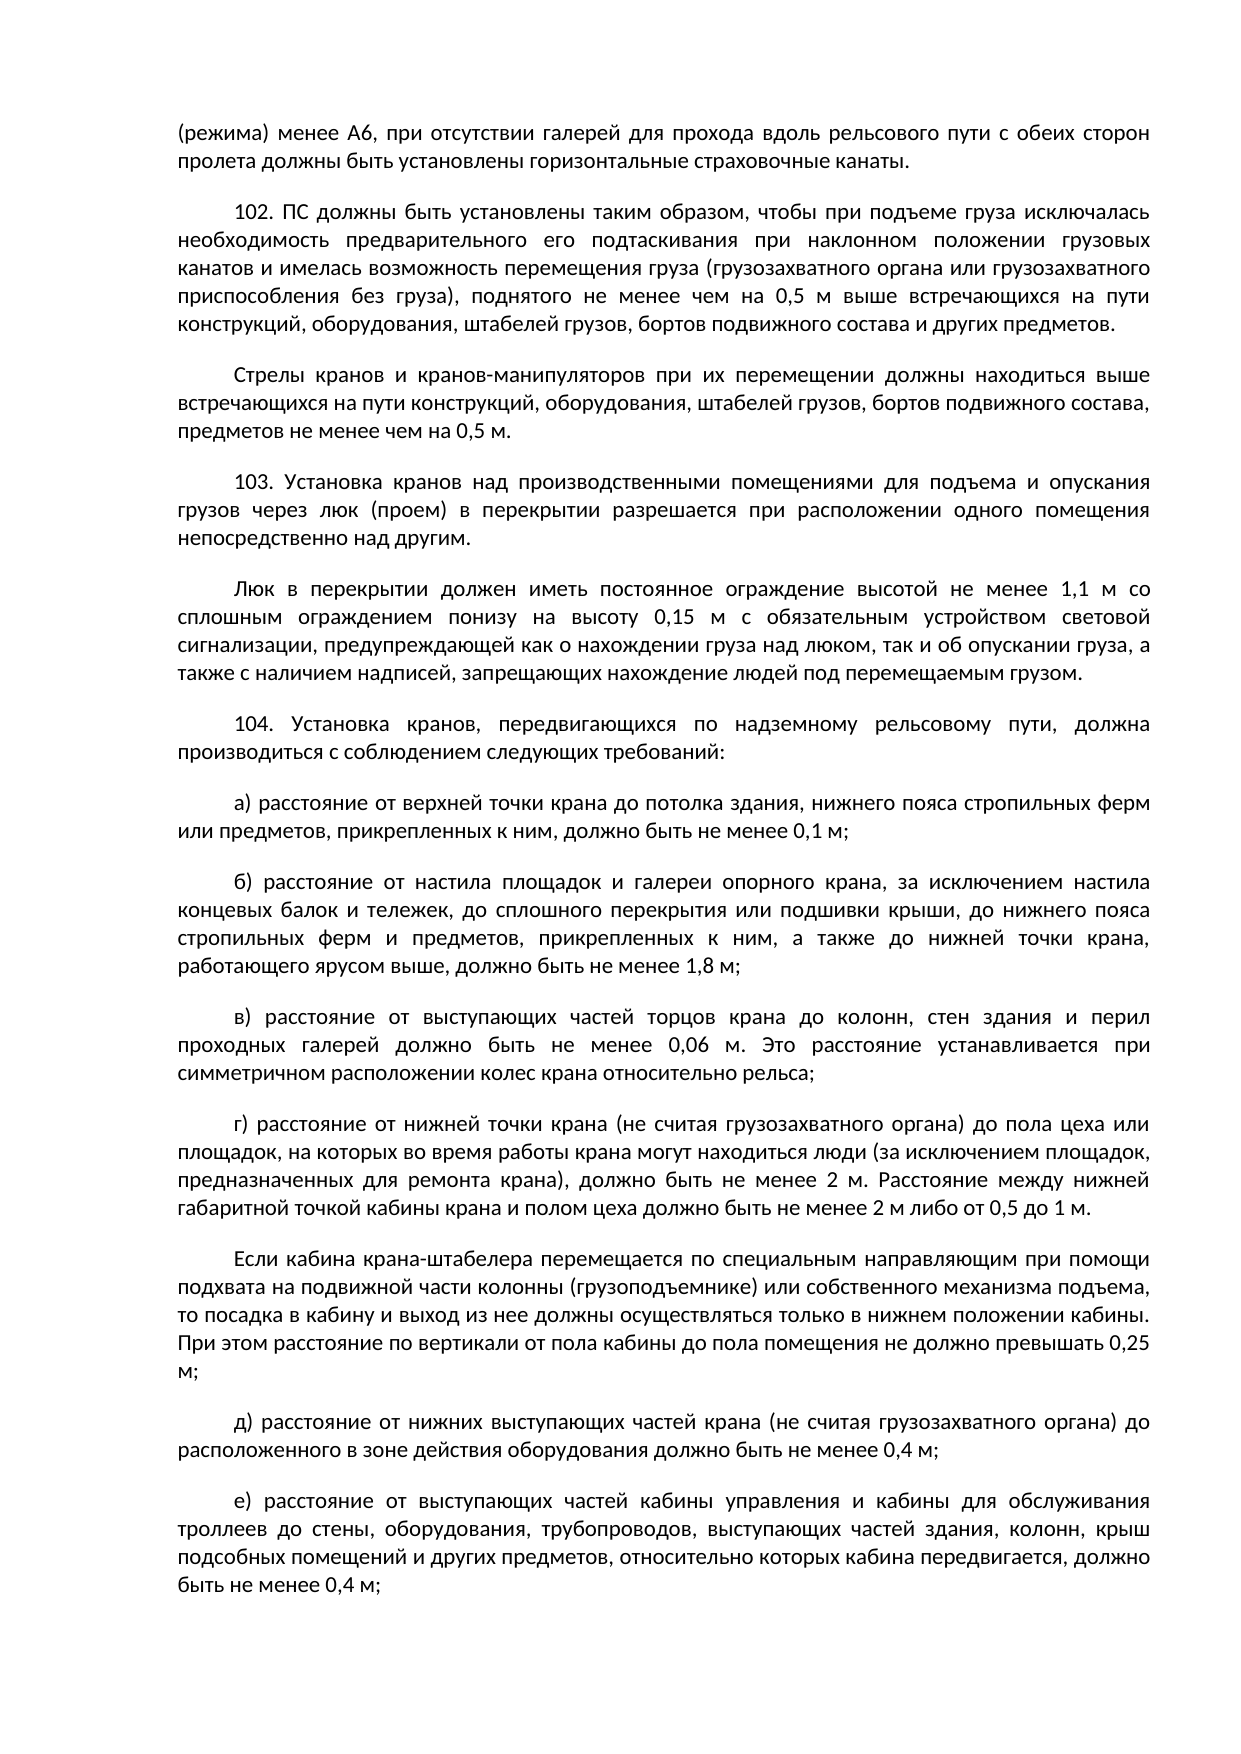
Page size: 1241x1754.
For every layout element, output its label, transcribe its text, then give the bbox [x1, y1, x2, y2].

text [177, 118, 1152, 174]
text Люк в перекрытии должен иметь постоянное ограждение высотой не менее 1,1 м со сплошным ограждением понизу на высоту 0,15 м с обязательным устройством световой сигнализации, предупреждающей как о нахождении груза над люком, так и об опускании груза, а также с наличием надписей, запрещающих нахождение людей под перемещаемым грузом. [177, 574, 1152, 686]
text д) расстояние от нижних выступающих частей крана (не считая грузозахватного органа) до расположенного в зоне действия оборудования должно быть не менее 0,4 м; [177, 1407, 1152, 1463]
text г) расстояние от нижней точки крана (не считая грузозахватного органа) до пола цеха или площадок, на которых во время работы крана могут находиться люди (за исключением площадок, предназначенных для ремонта крана), должно быть не менее 2 м. Расстояние между нижней габаритной точкой кабины крана и полом цеха должно быть не менее 2 м либо от 0,5 до 1 м. [177, 1109, 1152, 1221]
text Стрелы кранов и кранов-манипуляторов при их перемещении должны находиться выше встречающихся на пути конструкций, оборудования, штабелей грузов, бортов подвижного состава, предметов не менее чем на 0,5 м. [177, 360, 1152, 444]
text 103. Установка кранов над производственными помещениями для подъема и опускания грузов через люк (проем) в перекрытии разрешается при расположении одного помещения непосредственно над другим. [177, 467, 1152, 551]
text Если кабина крана-штабелера перемещается по специальным направляющим при помощи подхвата на подвижной части колонны (грузоподъемнике) или собственного механизма подъема, то посадка в кабину и выход из нее должны осуществляться только в нижнем положении кабины. При этом расстояние по вертикали от пола кабины до пола помещения не должно превышать 0,25 м; [177, 1244, 1152, 1384]
text е) расстояние от выступающих частей кабины управления и кабины для обслуживания троллеев до стены, оборудования, трубопроводов, выступающих частей здания, колонн, крыш подсобных помещений и других предметов, относительно которых кабина передвигается, должно быть не менее 0,4 м; [177, 1486, 1152, 1598]
text а) расстояние от верхней точки крана до потолка здания, нижнего пояса стропильных ферм или предметов, прикрепленных к ним, должно быть не менее 0,1 м; [177, 788, 1152, 844]
text 102. ПС должны быть установлены таким образом, чтобы при подъеме груза исключалась необходимость предварительного его подтаскивания при наклонном положении грузовых канатов и имелась возможность перемещения груза (грузозахватного органа или грузозахватного приспособления без груза), поднятого не менее чем на 0,5 м выше встречающихся на пути конструкций, оборудования, штабелей грузов, бортов подвижного состава и других предметов. [177, 197, 1152, 337]
text б) расстояние от настила площадок и галереи опорного крана, за исключением настила концевых балок и тележек, до сплошного перекрытия или подшивки крыши, до нижнего пояса стропильных ферм и предметов, прикрепленных к ним, а также до нижней точки крана, работающего ярусом выше, должно быть не менее 1,8 м; [177, 867, 1152, 979]
text 104. Установка кранов, передвигающихся по надземному рельсовому пути, должна производиться с соблюдением следующих требований: [177, 709, 1152, 765]
text в) расстояние от выступающих частей торцов крана до колонн, стен здания и перил проходных галерей должно быть не менее 0,06 м. Это расстояние устанавливается при симметричном расположении колес крана относительно рельса; [177, 1002, 1152, 1086]
